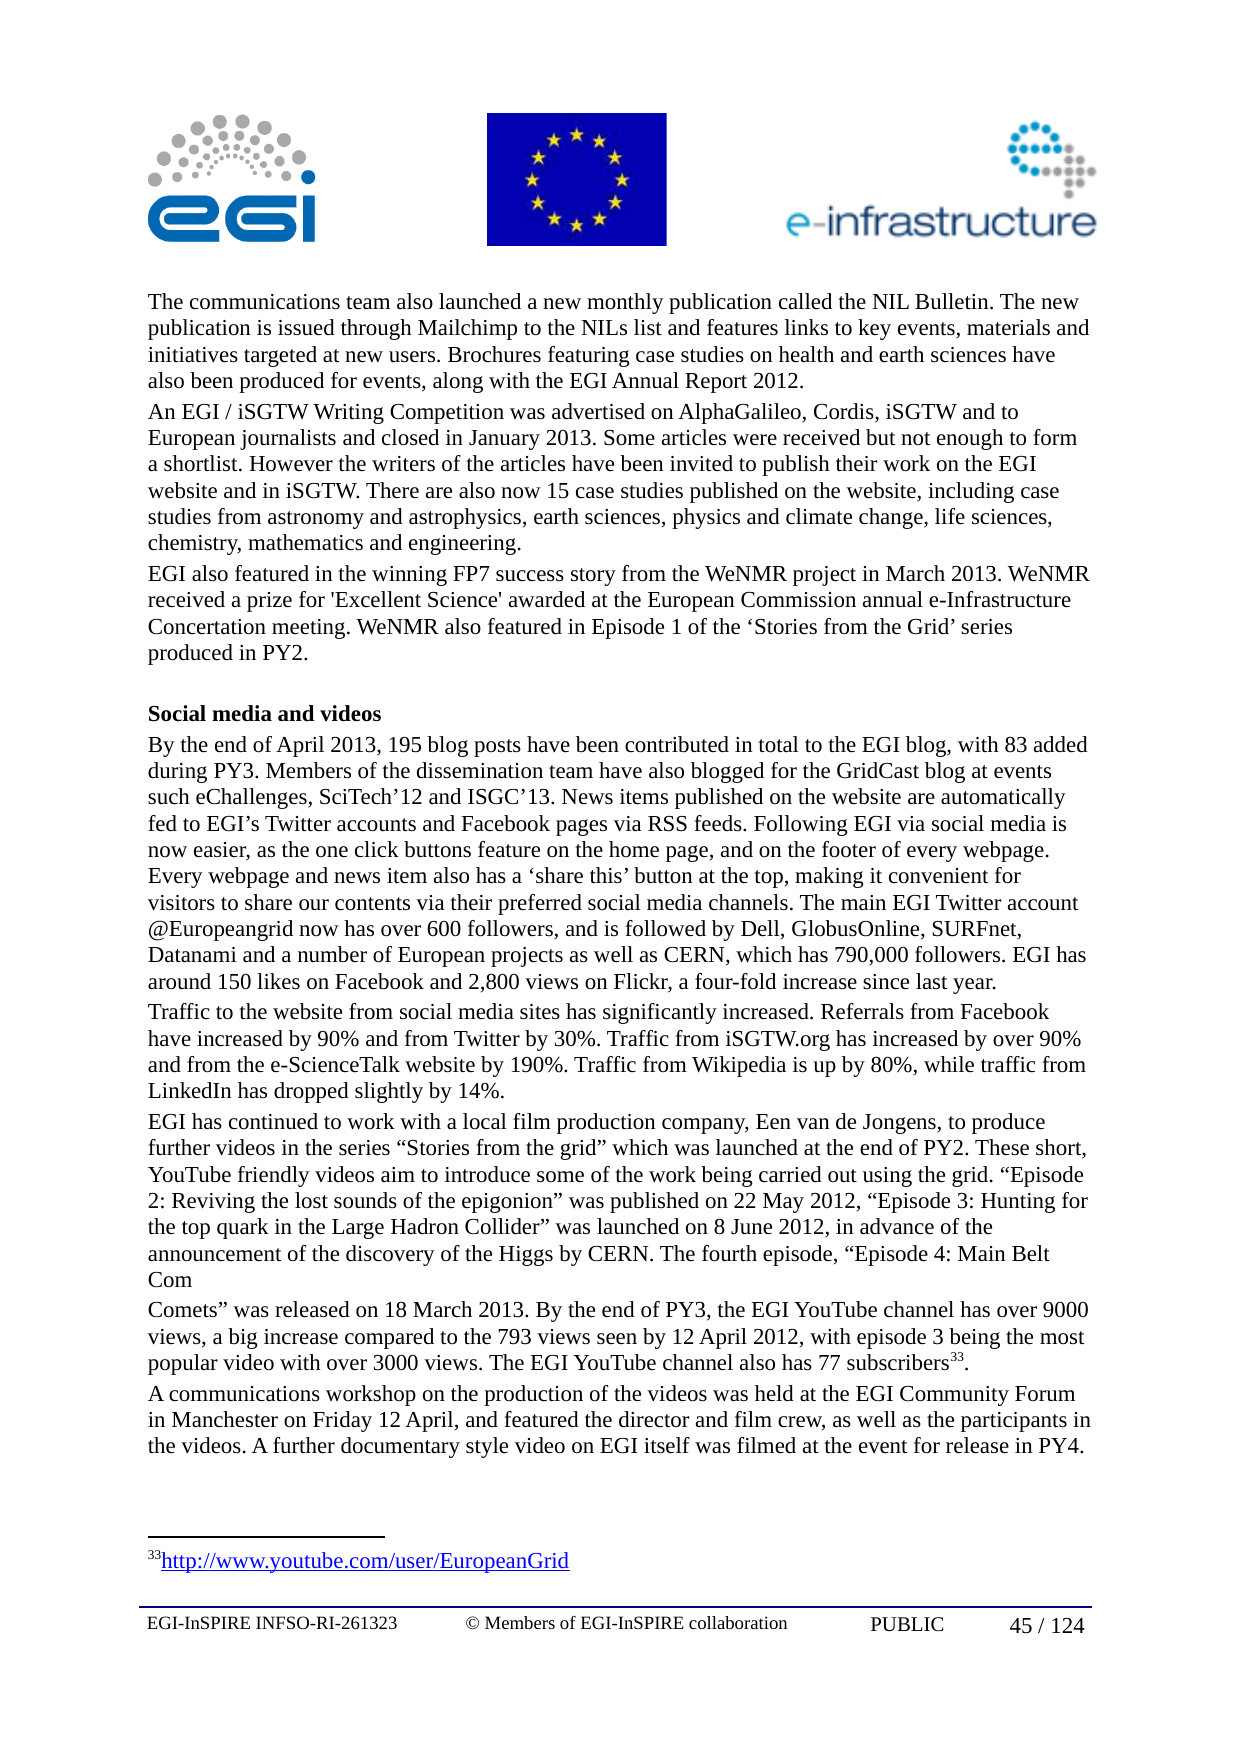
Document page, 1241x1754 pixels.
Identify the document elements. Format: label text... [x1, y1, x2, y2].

text By the end of April 2013, 195 blog posts have been contributed in total to the EGI blog, with 83 added during PY3. Members of the dissemination team have also blogged for the GridCast blog at events such eChallenges, SciTech’12 and ISGC’13. News items published on the website are automatically fed to EGI’s Twitter accounts and Facebook pages via RSS feeds. Following EGI via social media is now easier, as the one click buttons feature on the home page, and on the footer of every webpage. Every webpage and news item also has a ‘share this’ button at the top, making it convenient for visitors to share our contents via their preferred social media channels. The main EGI Twitter account @Europeangrid now has over 600 followers, and is followed by Dell, GlobusOnline, SURFnet, Datanami and a number of European projects as well as CERN, which has 790,000 followers. EGI has around 150 likes on Facebook and 2,800 views on Flickr, a four-fold increase since last year. [148, 731, 1092, 994]
picture [146, 113, 317, 244]
text EGI also featured in the winning FP7 success story from the WeNMR project in March 2013. WeNMR received a prize for 'Excellent Science' awarded at the European Commission annual e-Infrastructure Concertation meeting. WeNMR also featured in Episode 1 of the ‘Stories from the Grid’ series produced in PY2. [148, 560, 1092, 665]
text A communications workshop on the production of the videos was held at the EGI Community Forum in Manchester on Friday 12 April, and featured the director and film crew, as well as the participants in the videos. A further documentary style video on EGI itself was filmed at the event for release in PY4. [148, 1380, 1092, 1459]
text The communications team also launched a new monthly publication called the NIL Bulletin. The new publication is issued through Mailchimp to the NILs list and features links to key events, materials and initiatives targeted at new users. Brochures featuring case studies on health and earth sciences have also been produced for events, along with the EGI Annual Report 2012. [148, 288, 1092, 393]
text Traffic to the website from social media sites has significantly increased. Referrals from Facebook have increased by 90% and from Twitter by 30%. Traffic from iSGTW.org has increased by over 90% and from the e-ScienceTalk website by 190%. Traffic from Wikipedia is up by 80%, while traffic from LinkedIn has dropped slightly by 14%. [148, 998, 1092, 1104]
picture [487, 113, 667, 246]
text Comets” was released on 18 March 2013. By the end of PY3, the EGI YouTube channel has over 9000 views, a big increase compared to the 793 views seen by 12 April 2012, with episode 3 being the most popular video with over 3000 views. The EGI YouTube channel also has 77 subscribers. [148, 1297, 1092, 1376]
picture [779, 113, 1105, 246]
text EGI has continued to work with a local film production company, Een van de Jongens, to produce further videos in the series “Stories from the grid” which was launched at the end of PY2. These short, YouTube friendly videos aim to introduce some of the work being carried out using the grid. “Episode 2: Reviving the lost sounds of the epigonion” was published on 22 May 2012, “Episode 3: Hunting for the top quark in the Large Hadron Collider” was launched on 8 June 2012, in advance of the announcement of the discovery of the Higgs by CERN. The fourth episode, “Episode 4: Main Belt Com [148, 1108, 1092, 1292]
text An EGI / iSGTW Writing Competition was advertised on AlphaGalileo, Cordis, iSGTW and to European journalists and closed in January 2013. Some articles were received but not enough to form a shortlist. However the writers of the articles have been invited to publish their work on the EGI website and in iSGTW. There are also now 15 case studies published on the website, including case studies from astronomy and astrophysics, earth sciences, physics and climate change, life sciences, chemistry, mathematics and engineering. [148, 398, 1092, 556]
text Social media and videos [148, 700, 1092, 726]
